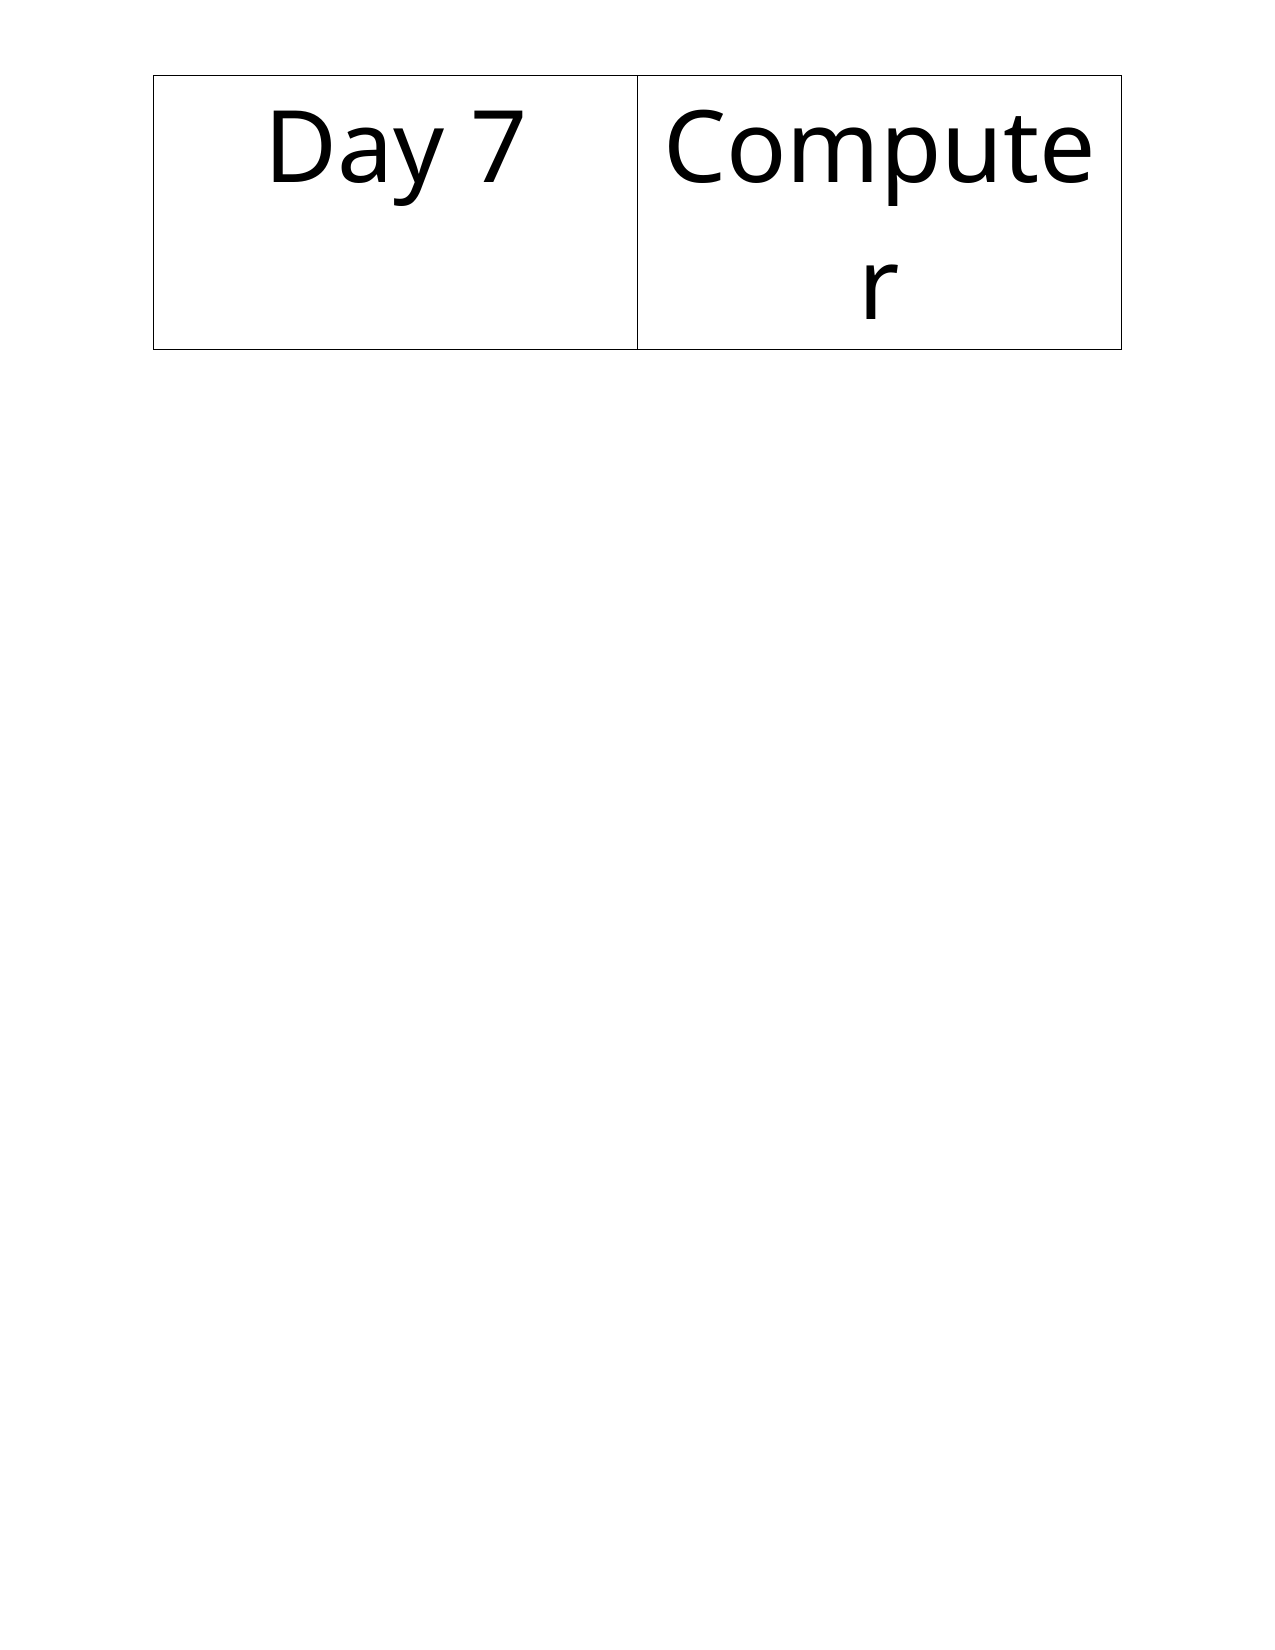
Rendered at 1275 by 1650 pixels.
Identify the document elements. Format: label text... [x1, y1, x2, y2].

table_cell Day 7 [154, 76, 637, 348]
table_cell Computer [638, 76, 1121, 348]
